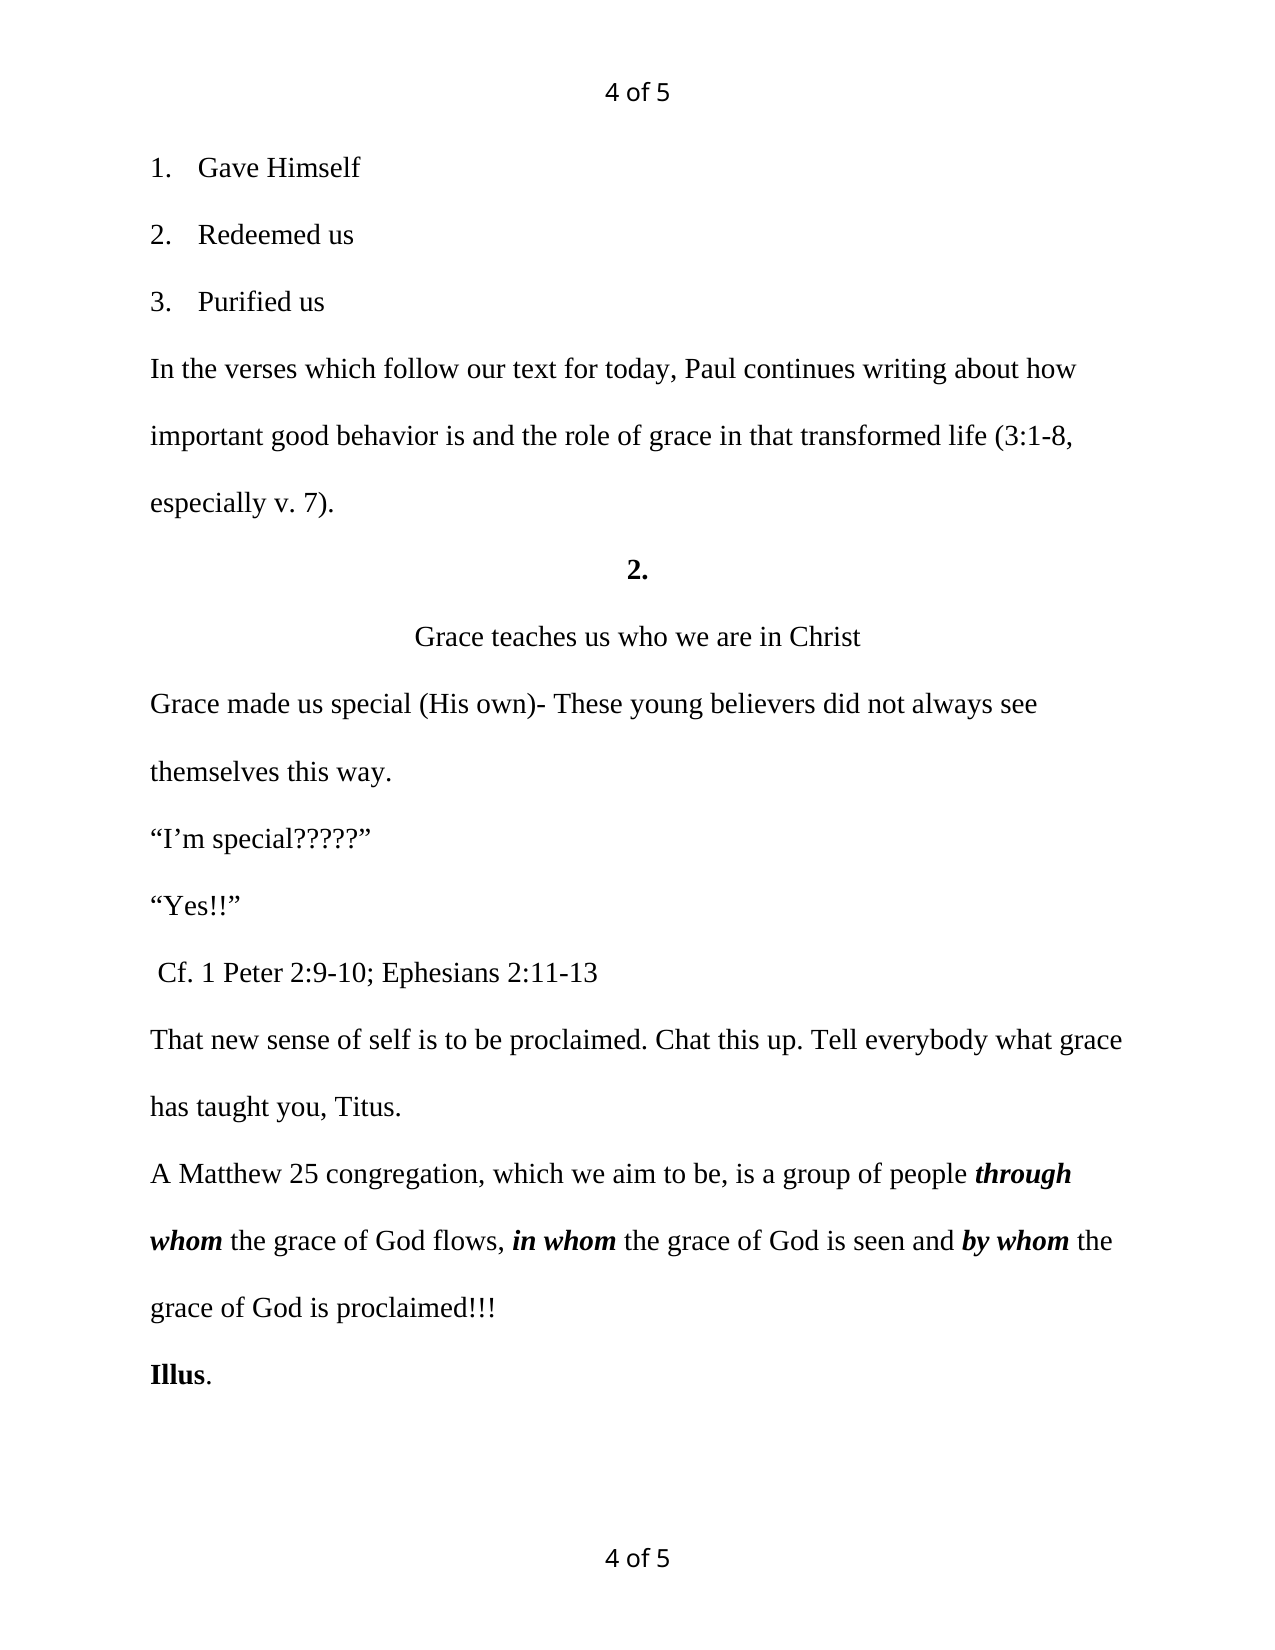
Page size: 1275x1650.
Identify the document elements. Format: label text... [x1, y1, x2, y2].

list Gave Himself [150, 150, 1125, 183]
list Redeemed us [150, 217, 1125, 251]
text “I’m special?????” [150, 821, 1125, 854]
text Illus. [150, 1357, 1125, 1391]
text A Matthew 25 congregation, which we aim to be, is a group of people through whom the grace of God flows, in whom the grace of God is seen and by whom the grace of God is proclaimed!!! [150, 1156, 1125, 1324]
text That new sense of self is to be proclaimed. Chat this up. Tell everybody what grace has taught you, Titus. [150, 1022, 1125, 1123]
text 2. [150, 552, 1125, 586]
text Grace made us special (His own)- These young believers did not always see themselves this way. [150, 687, 1125, 787]
text Grace teaches us who we are in Christ [150, 619, 1125, 653]
text In the verses which follow our text for today, Paul continues writing about how important good behavior is and the role of grace in that transformed life (3:1-8, especially v. 7). [150, 351, 1125, 519]
text “Yes!!” [150, 888, 1125, 921]
list Purified us [150, 284, 1125, 318]
text Cf. 1 Peter 2:9-10; Ephesians 2:11-13 [150, 955, 1125, 988]
